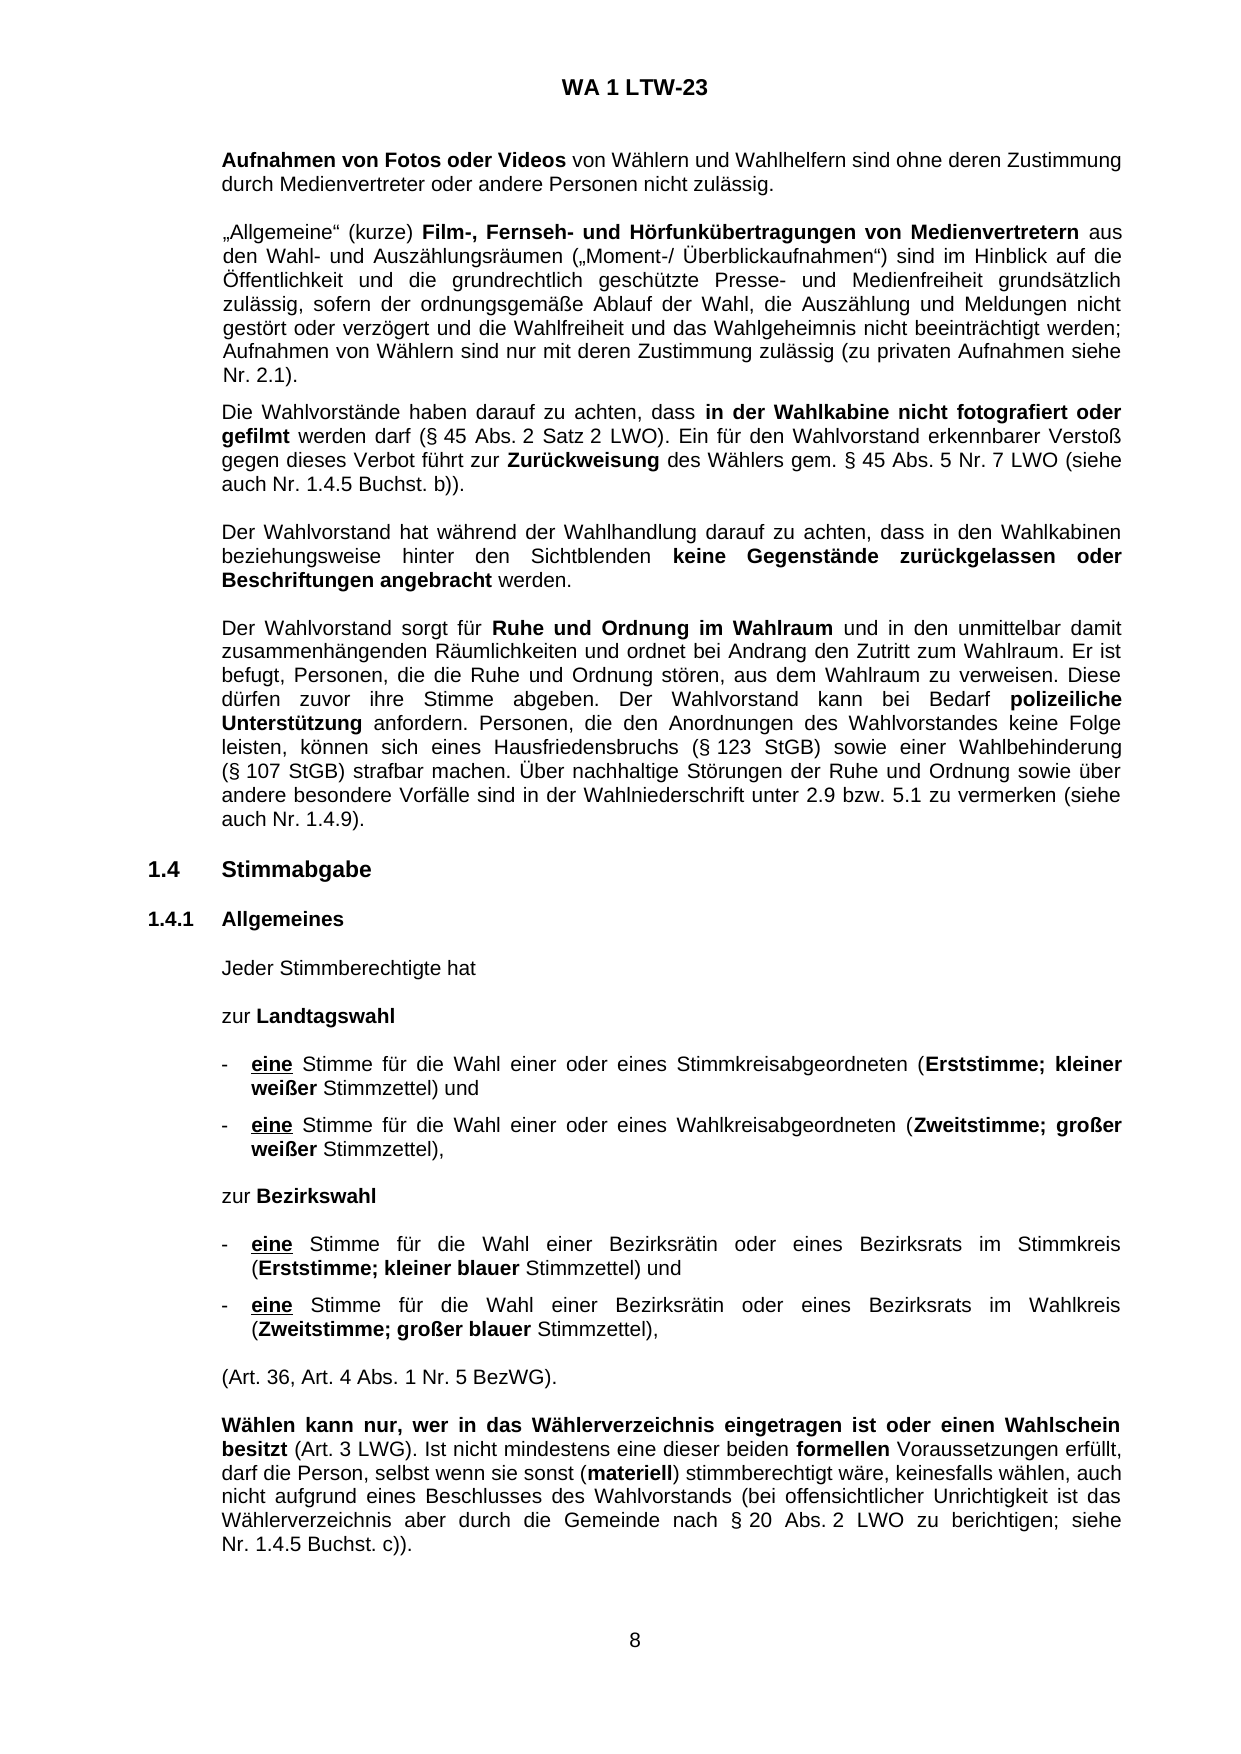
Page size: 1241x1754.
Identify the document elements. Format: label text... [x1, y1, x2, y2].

list eine Stimme für die Wahl einer oder eines Wahlkreisabgeordneten (Zweitstimme; großer weißer Stimmzettel), [221, 1112, 1122, 1160]
list eine Stimme für die Wahl einer Bezirksrätin oder eines Bezirksrats im Stimmkreis (Erststimme; kleiner blauer Stimmzettel) und [221, 1232, 1122, 1280]
text zur Bezirkswahl [148, 1184, 1122, 1208]
text Jeder Stimmberechtigte hat [148, 956, 1122, 980]
text Der Wahlvorstand hat während der Wahlhandlung darauf zu achten, dass in den Wahlkabinen beziehungsweise hinter den Sichtblenden keine Gegenstände zurückgelassen oder Beschriftungen angebracht werden. [221, 519, 1122, 591]
list eine Stimme für die Wahl einer Bezirksrätin oder eines Bezirksrats im Wahlkreis (Zweitstimme; großer blauer Stimmzettel), [221, 1293, 1122, 1341]
text Wählen kann nur, wer in das Wählerverzeichnis eingetragen ist oder einen Wahlschein besitzt (Art. 3 LWG). Ist nicht mindestens eine dieser beiden formellen Voraussetzungen erfüllt, darf die Person, selbst wenn sie sonst (materiell) stimmberechtigt wäre, keinesfalls wählen, auch nicht aufgrund eines Beschlusses des Wahlvorstands (bei offensichtlicher Unrichtigkeit ist das Wählerverzeichnis aber durch die Gemeinde nach § 20 Abs. 2 LWO zu berichtigen; siehe Nr. 1.4.5 Buchst. c)). [221, 1412, 1122, 1556]
text „Allgemeine“ (kurze) Film-, Fernseh- und Hörfunkübertragungen von Medienvertretern aus den Wahl- und Auszählungsräumen („Moment-/ Überblickaufnahmen“) sind im Hinblick auf die Öffentlichkeit und die grundrechtlich geschützte Presse- und Medienfreiheit grundsätzlich zulässig, sofern der ordnungsgemäße Ablauf der Wahl, die Auszählung und Meldungen nicht gestört oder verzögert und die Wahlfreiheit und das Wahlgeheimnis nicht beeinträchtigt werden; Aufnahmen von Wählern sind nur mit deren Zustimmung zulässig (zu privaten Aufnahmen siehe Nr. 2.1). [223, 219, 1122, 387]
text (Art. 36, Art. 4 Abs. 1 Nr. 5 BezWG). [148, 1364, 1122, 1388]
subtitle 1.4 Stimmabgabe [148, 856, 1122, 882]
text Der Wahlvorstand sorgt für Ruhe und Ordnung im Wahlraum und in den unmittelbar damit zusammenhängenden Räumlichkeiten und ordnet bei Andrang den Zutritt zum Wahlraum. Er ist befugt, Personen, die die Ruhe und Ordnung stören, aus dem Wahlraum zu verweisen. Diese dürfen zuvor ihre Stimme abgeben. Der Wahlvorstand kann bei Bedarf polizeiliche Unterstützung anfordern. Personen, die den Anordnungen des Wahlvorstandes keine Folge leisten, können sich eines Hausfriedensbruchs (§ 123 StGB) sowie einer Wahlbehinderung (§ 107 StGB) strafbar machen. Über nachhaltige Störungen der Ruhe und Ordnung sowie über andere besondere Vorfälle sind in der Wahlniederschrift unter 2.9 bzw. 5.1 zu vermerken (siehe auch Nr. 1.4.9). [221, 615, 1122, 831]
subtitle 1.4.1 Allgemeines [148, 907, 1122, 931]
text Die Wahlvorstände haben darauf zu achten, dass in der Wahlkabine nicht fotografiert oder gefilmt werden darf (§ 45 Abs. 2 Satz 2 LWO). Ein für den Wahlvorstand erkennbarer Verstoß gegen dieses Verbot führt zur Zurückweisung des Wählers gem. § 45 Abs. 5 Nr. 7 LWO (siehe auch Nr. 1.4.5 Buchst. b)). [221, 400, 1122, 496]
text zur Landtagswahl [148, 1004, 1122, 1028]
text Aufnahmen von Fotos oder Videos von Wählern und Wahlhelfern sind ohne deren Zustimmung durch Medienvertreter oder andere Personen nicht zulässig. [221, 148, 1122, 196]
list eine Stimme für die Wahl einer oder eines Stimmkreisabgeordneten (Erststimme; kleiner weißer Stimmzettel) und [221, 1052, 1122, 1100]
